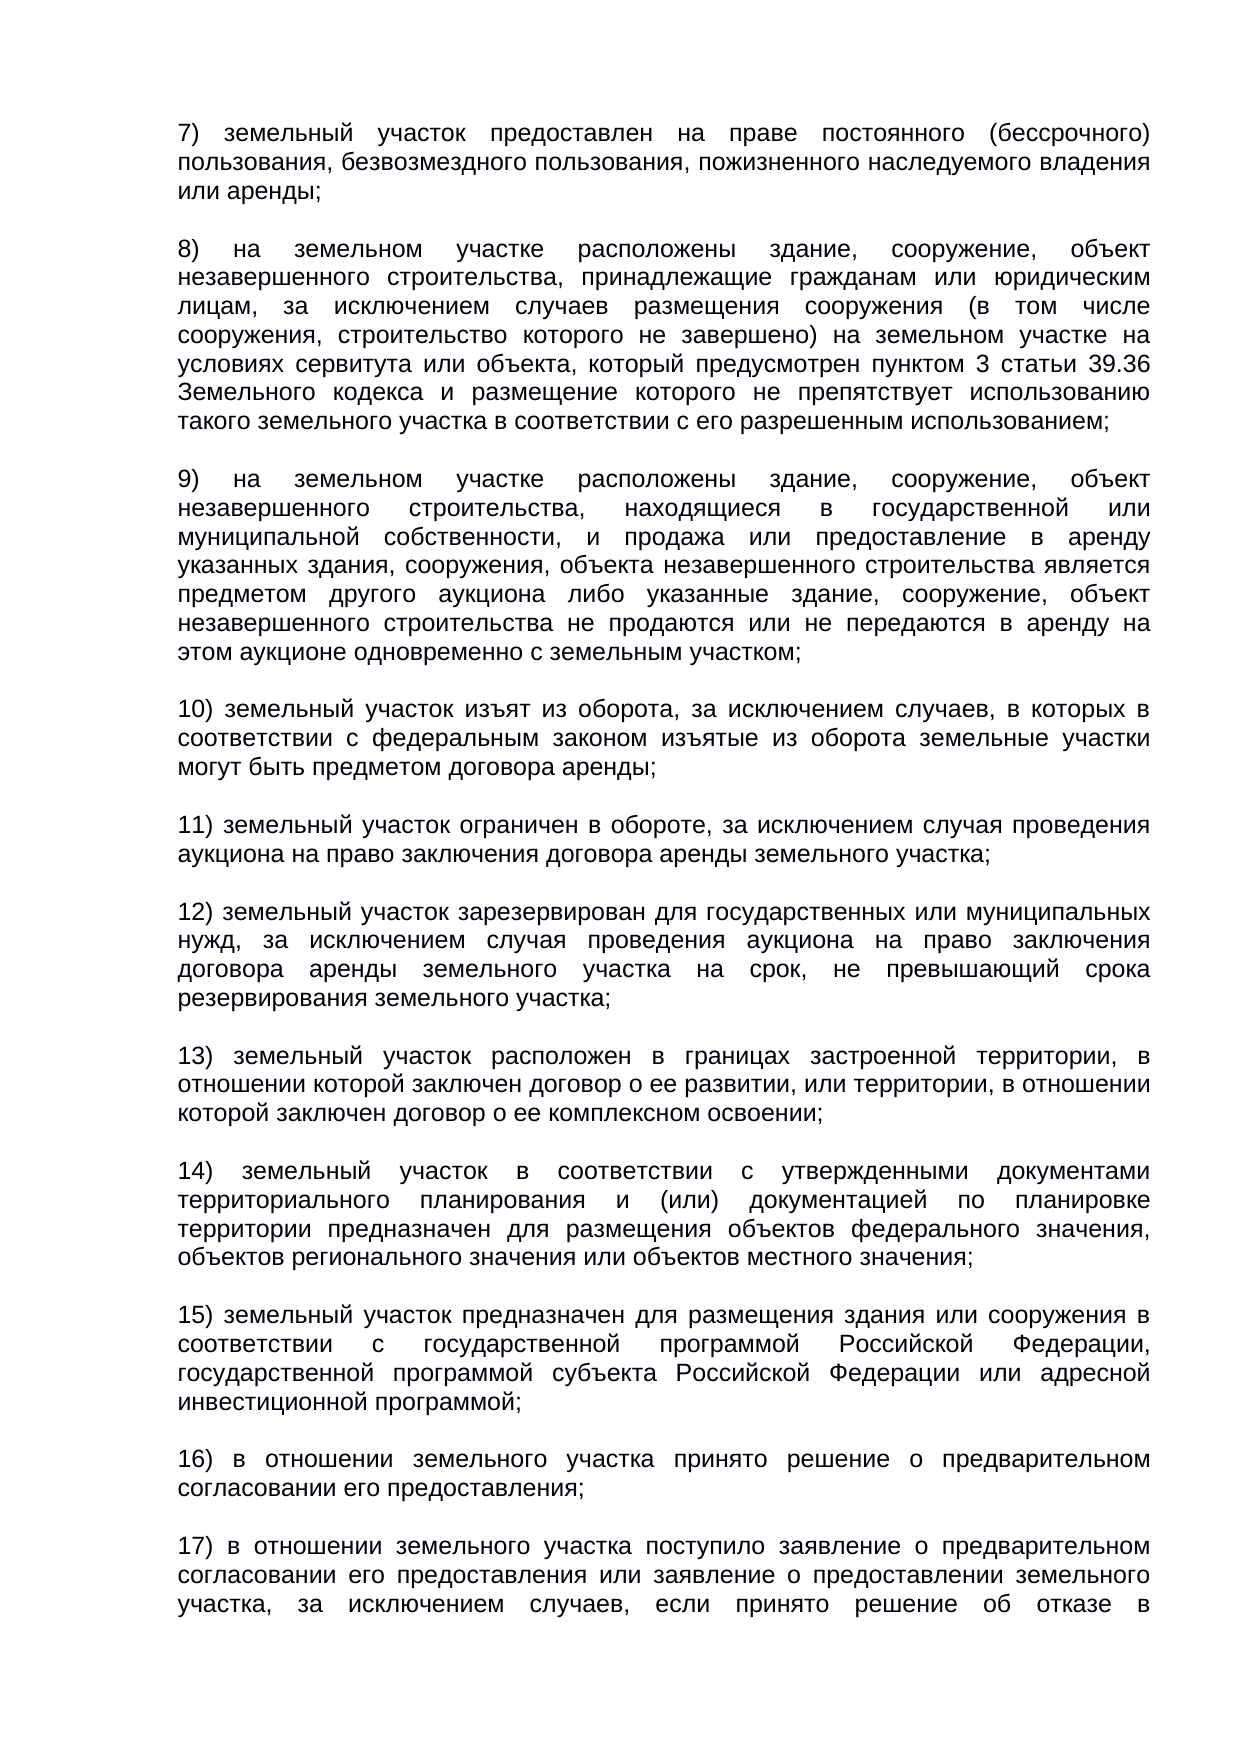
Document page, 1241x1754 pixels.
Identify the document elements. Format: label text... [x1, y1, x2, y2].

text 7) земельный участок предоставлен на праве постоянного (бессрочного) пользования, безвозмездного пользования, пожизненного наследуемого владения или аренды; [177, 118, 1152, 204]
text 13) земельный участок расположен в границах застроенной территории, в отношении которой заключен договор о ее развитии, или территории, в отношении которой заключен договор о ее комплексном освоении; [177, 1041, 1152, 1127]
text 10) земельный участок изъят из оборота, за исключением случаев, в которых в соответствии с федеральным законом изъятые из оборота земельные участки могут быть предметом договора аренды; [177, 694, 1152, 781]
text 15) земельный участок предназначен для размещения здания или сооружения в соответствии с государственной программой Российской Федерации, государственной программой субъекта Российской Федерации или адресной инвестиционной программой; [177, 1300, 1152, 1415]
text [177, 1531, 1152, 1617]
text 16) в отношении земельного участка принято решение о предварительном согласовании его предоставления; [177, 1444, 1152, 1502]
text 14) земельный участок в соответствии с утвержденными документами территориального планирования и (или) документацией по планировке территории предназначен для размещения объектов федерального значения, объектов регионального значения или объектов местного значения; [177, 1156, 1152, 1271]
text 12) земельный участок зарезервирован для государственных или муниципальных нужд, за исключением случая проведения аукциона на право заключения договора аренды земельного участка на срок, не превышающий срока резервирования земельного участка; [177, 896, 1152, 1011]
text 9) на земельном участке расположены здание, сооружение, объект незавершенного строительства, находящиеся в государственной или муниципальной собственности, и продажа или предоставление в аренду указанных здания, сооружения, объекта незавершенного строительства является предметом другого аукциона либо указанные здание, сооружение, объект незавершенного строительства не продаются или не передаются в аренду на этом аукционе одновременно с земельным участком; [177, 464, 1152, 665]
text 11) земельный участок ограничен в обороте, за исключением случая проведения аукциона на право заключения договора аренды земельного участка; [177, 810, 1152, 867]
text 8) на земельном участке расположены здание, сооружение, объект незавершенного строительства, принадлежащие гражданам или юридическим лицам, за исключением случаев размещения сооружения (в том числе сооружения, строительство которого не завершено) на земельном участке на условиях сервитута или объекта, который предусмотрен пунктом 3 статьи 39.36 Земельного кодекса и размещение которого не препятствует использованию такого земельного участка в соответствии с его разрешенным использованием; [177, 233, 1152, 435]
